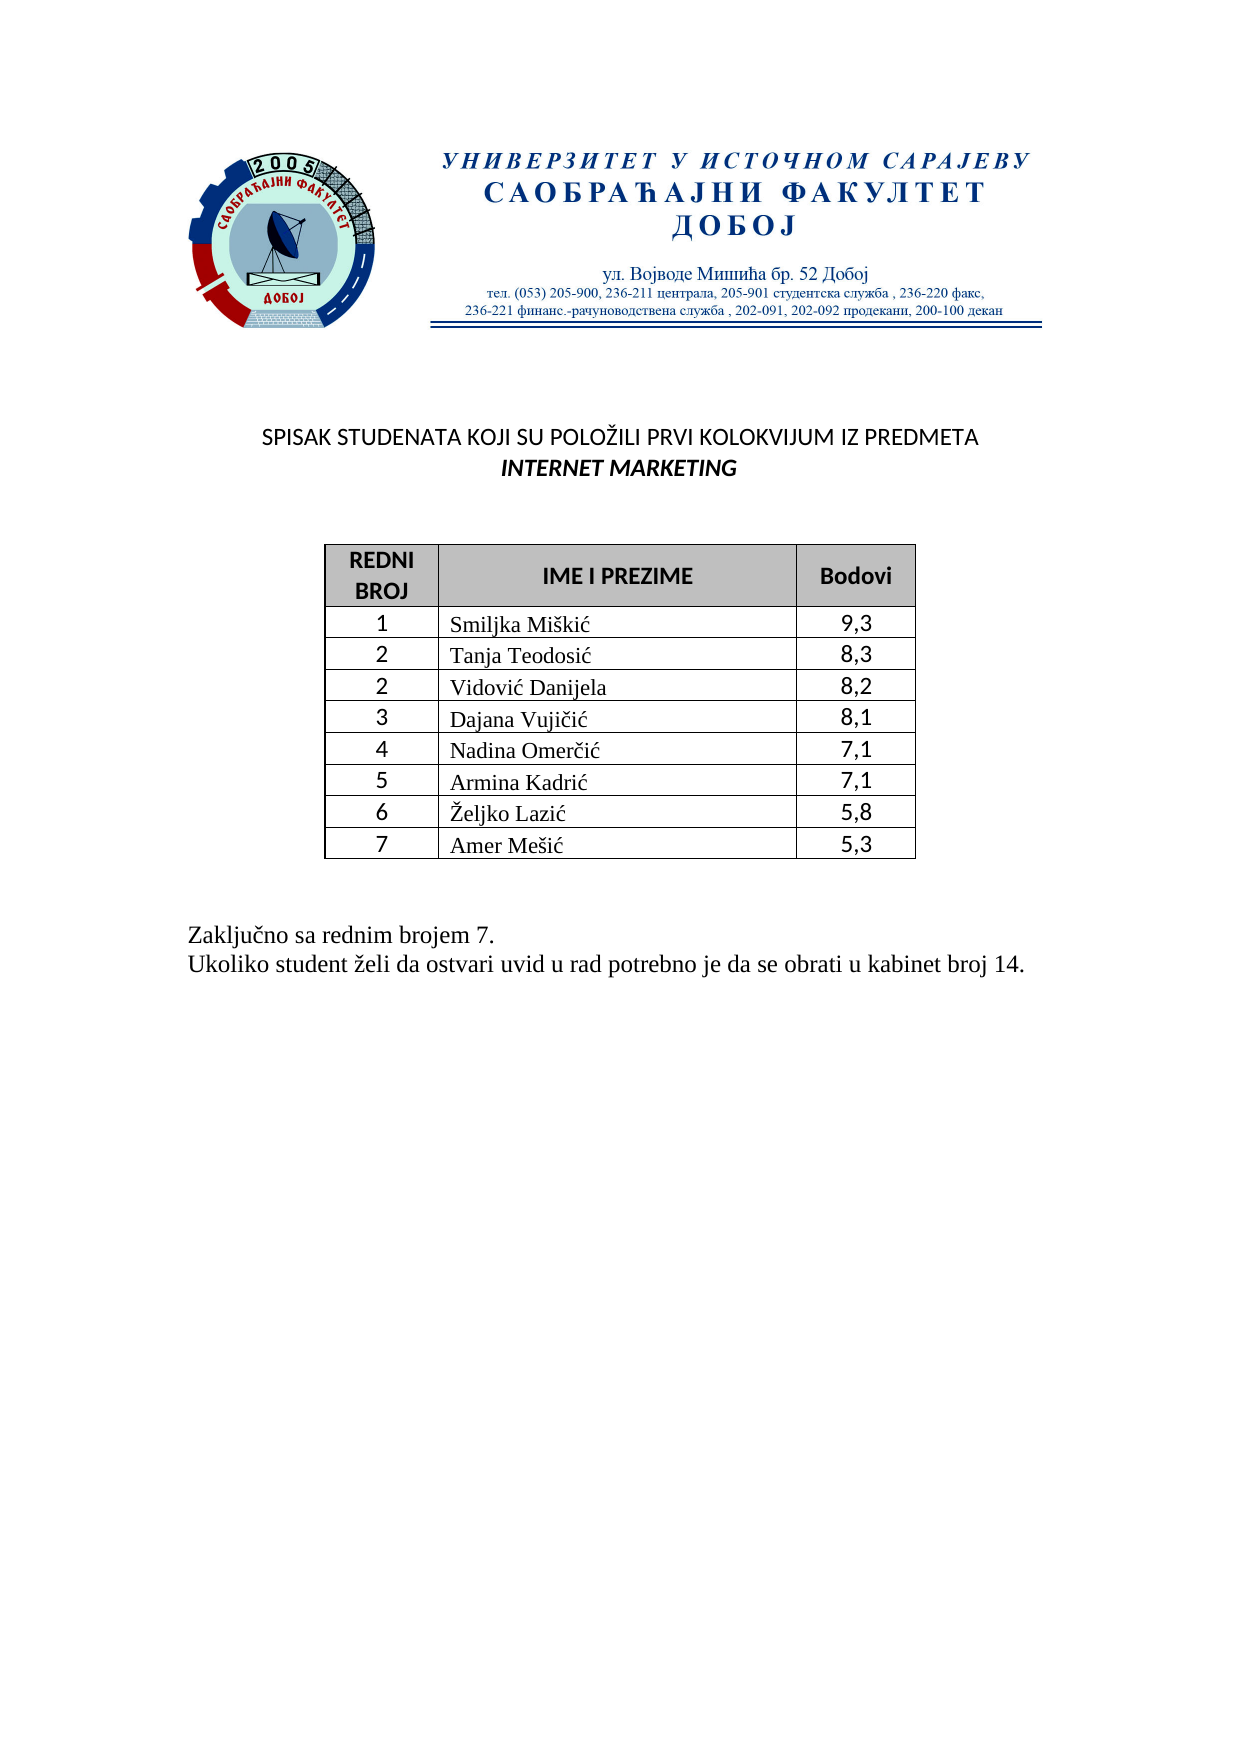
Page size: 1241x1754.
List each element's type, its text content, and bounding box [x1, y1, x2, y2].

table_cell 5,8 [797, 796, 915, 827]
table_cell Smiljka Miškić [439, 607, 796, 637]
table_cell 4 [326, 733, 438, 763]
table_cell Vidović Danijela [439, 670, 796, 700]
table_header Bodovi [797, 545, 915, 606]
table_cell 3 [326, 701, 438, 732]
table_cell Željko Lazić [439, 796, 796, 827]
table_cell 8,2 [797, 670, 915, 700]
table_cell Armina Kadrić [439, 765, 796, 795]
text Zaključno sa rednim brojem 7. [187, 920, 1053, 949]
table_cell 1 [326, 607, 438, 637]
text SPISAK STUDENATA KOJI SU POLOŽILI PRVI KOLOKVIJUM IZ PREDMETA [187, 422, 1053, 452]
table_cell 9,3 [797, 607, 915, 637]
text INTERNET MARKETING [187, 452, 1053, 483]
table_cell Tanja Teodosić [439, 638, 796, 669]
picture [187, 150, 1043, 330]
table_header REDNI BROJ [326, 545, 438, 606]
table_cell 6 [326, 796, 438, 827]
table_cell 8,1 [797, 701, 915, 732]
table_cell 7,1 [797, 765, 915, 795]
table_header IME I PREZIME [439, 545, 796, 606]
table_cell Dajana Vujičić [439, 701, 796, 732]
table_cell 7 [326, 828, 438, 858]
table_cell 2 [326, 638, 438, 669]
table_cell 2 [326, 670, 438, 700]
text Ukoliko student želi da ostvari uvid u rad potrebno je da se obrati u kabinet broj 14. [187, 949, 1053, 978]
table_cell 5,3 [797, 828, 915, 858]
table_cell 7,1 [797, 733, 915, 763]
table_cell Nadina Omerčić [439, 733, 796, 763]
table_cell 8,3 [797, 638, 915, 669]
table_cell 5 [326, 765, 438, 795]
table_cell Amer Mešić [439, 828, 796, 858]
